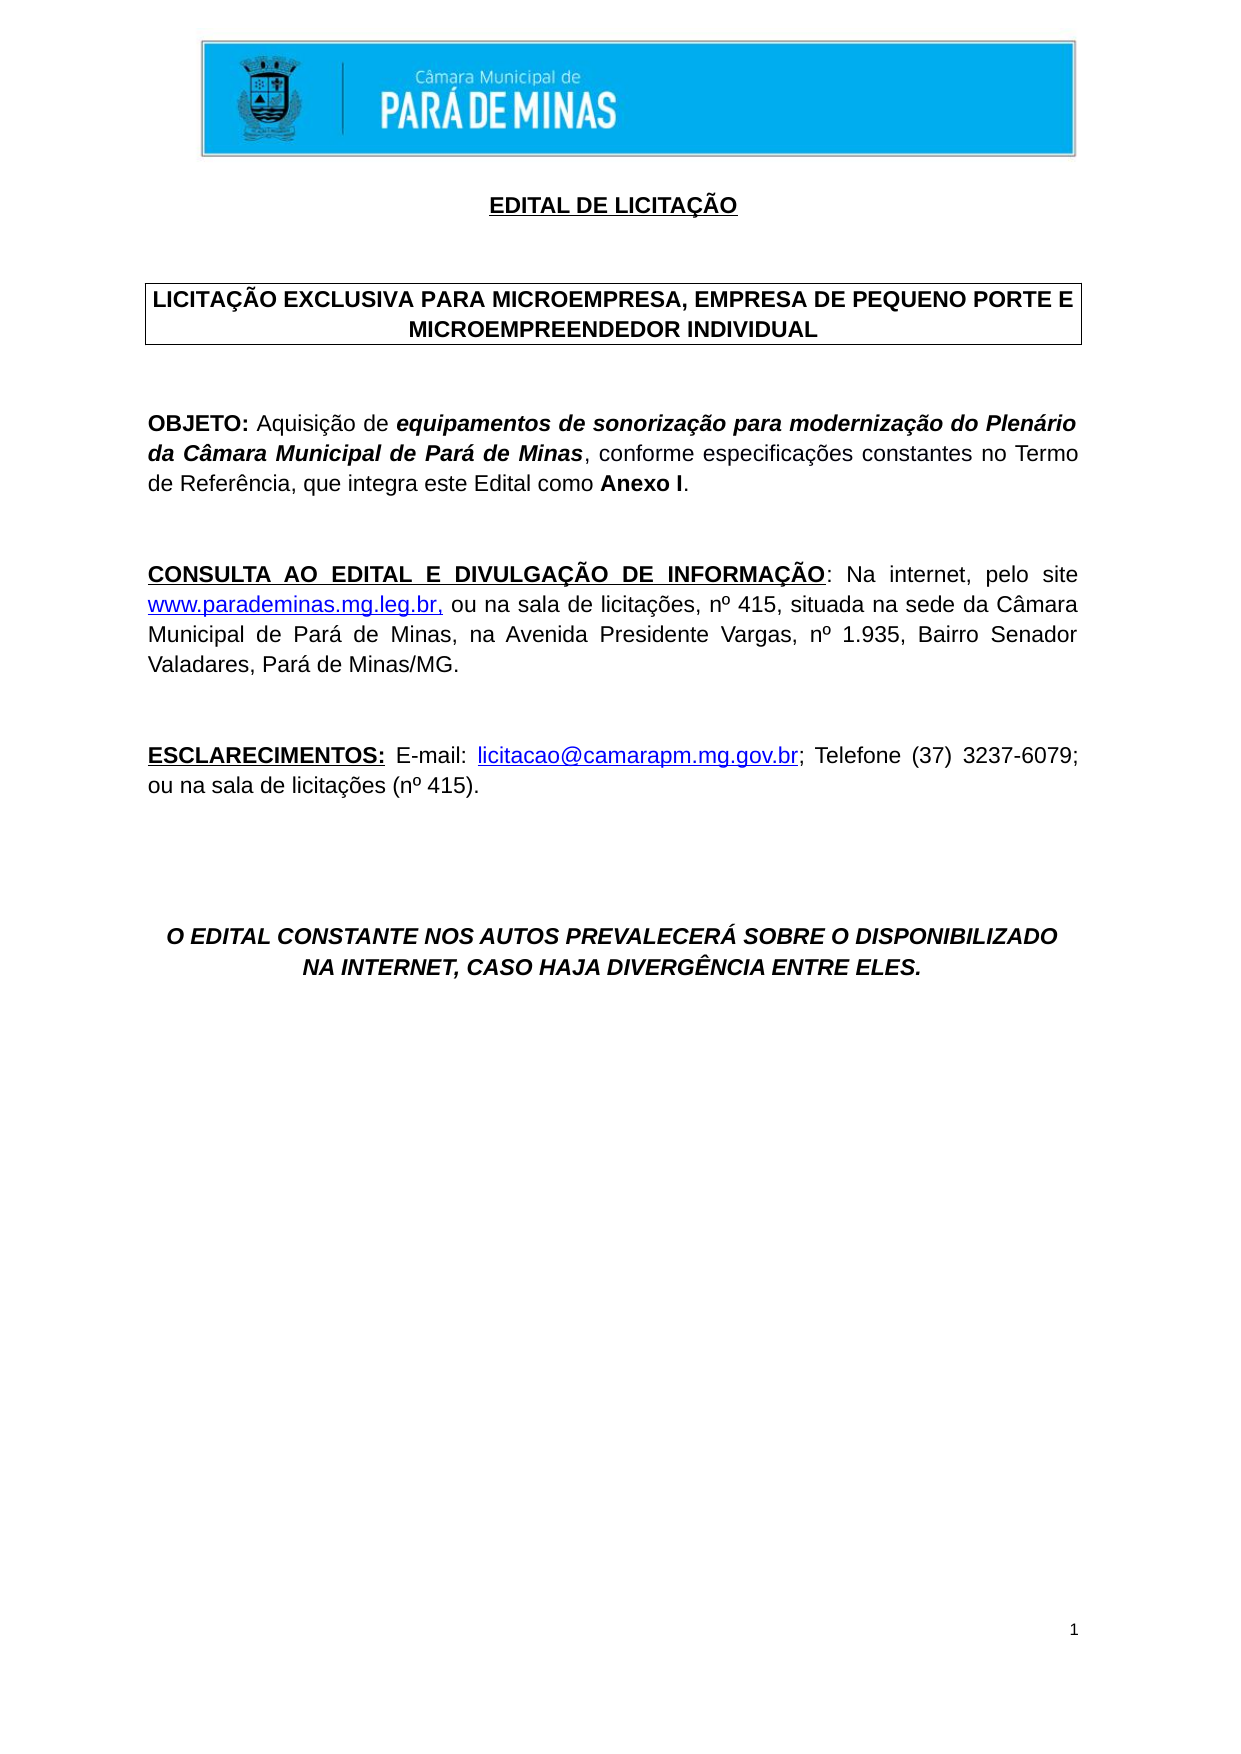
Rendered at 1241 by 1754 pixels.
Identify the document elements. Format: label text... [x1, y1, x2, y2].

picture [14, 28, 1241, 163]
text OBJETO: Aquisição de equipamentos de sonorização para modernização do Plenário da Câmara Municipal de Pará de Minas, conforme especificações constantes no Termo de Referência, que integra este Edital como Anexo I. [148, 410, 1078, 496]
text ESCLARECIMENTOS: E-mail: licitacao@camarapm.mg.gov.br; Telefone (37) 3237-6079; ou na sala de licitações (nº 415). [148, 742, 1078, 798]
text O EDITAL CONSTANTE NOS AUTOS PREVALECERÁ SOBRE O DISPONIBILIZADO NA INTERNET, CASO HAJA DIVERGÊNCIA ENTRE ELES. [148, 923, 1078, 980]
text LICITAÇÃO EXCLUSIVA PARA MICROEMPRESA, EMPRESA DE PEQUENO PORTE E MICROEMPREENDEDOR INDIVIDUAL [146, 284, 1081, 344]
text EDITAL DE LICITAÇÃO [148, 192, 1078, 218]
text CONSULTA AO EDITAL E DIVULGAÇÃO DE INFORMAÇÃO: Na internet, pelo site www.parademinas.mg.leg.br, ou na sala de licitações, nº 415, situada na sede da Câmara Municipal de Pará de Minas, na Avenida Presidente Vargas, nº 1.935, Bairro Senador Valadares, Pará de Minas/MG. [148, 561, 1078, 678]
